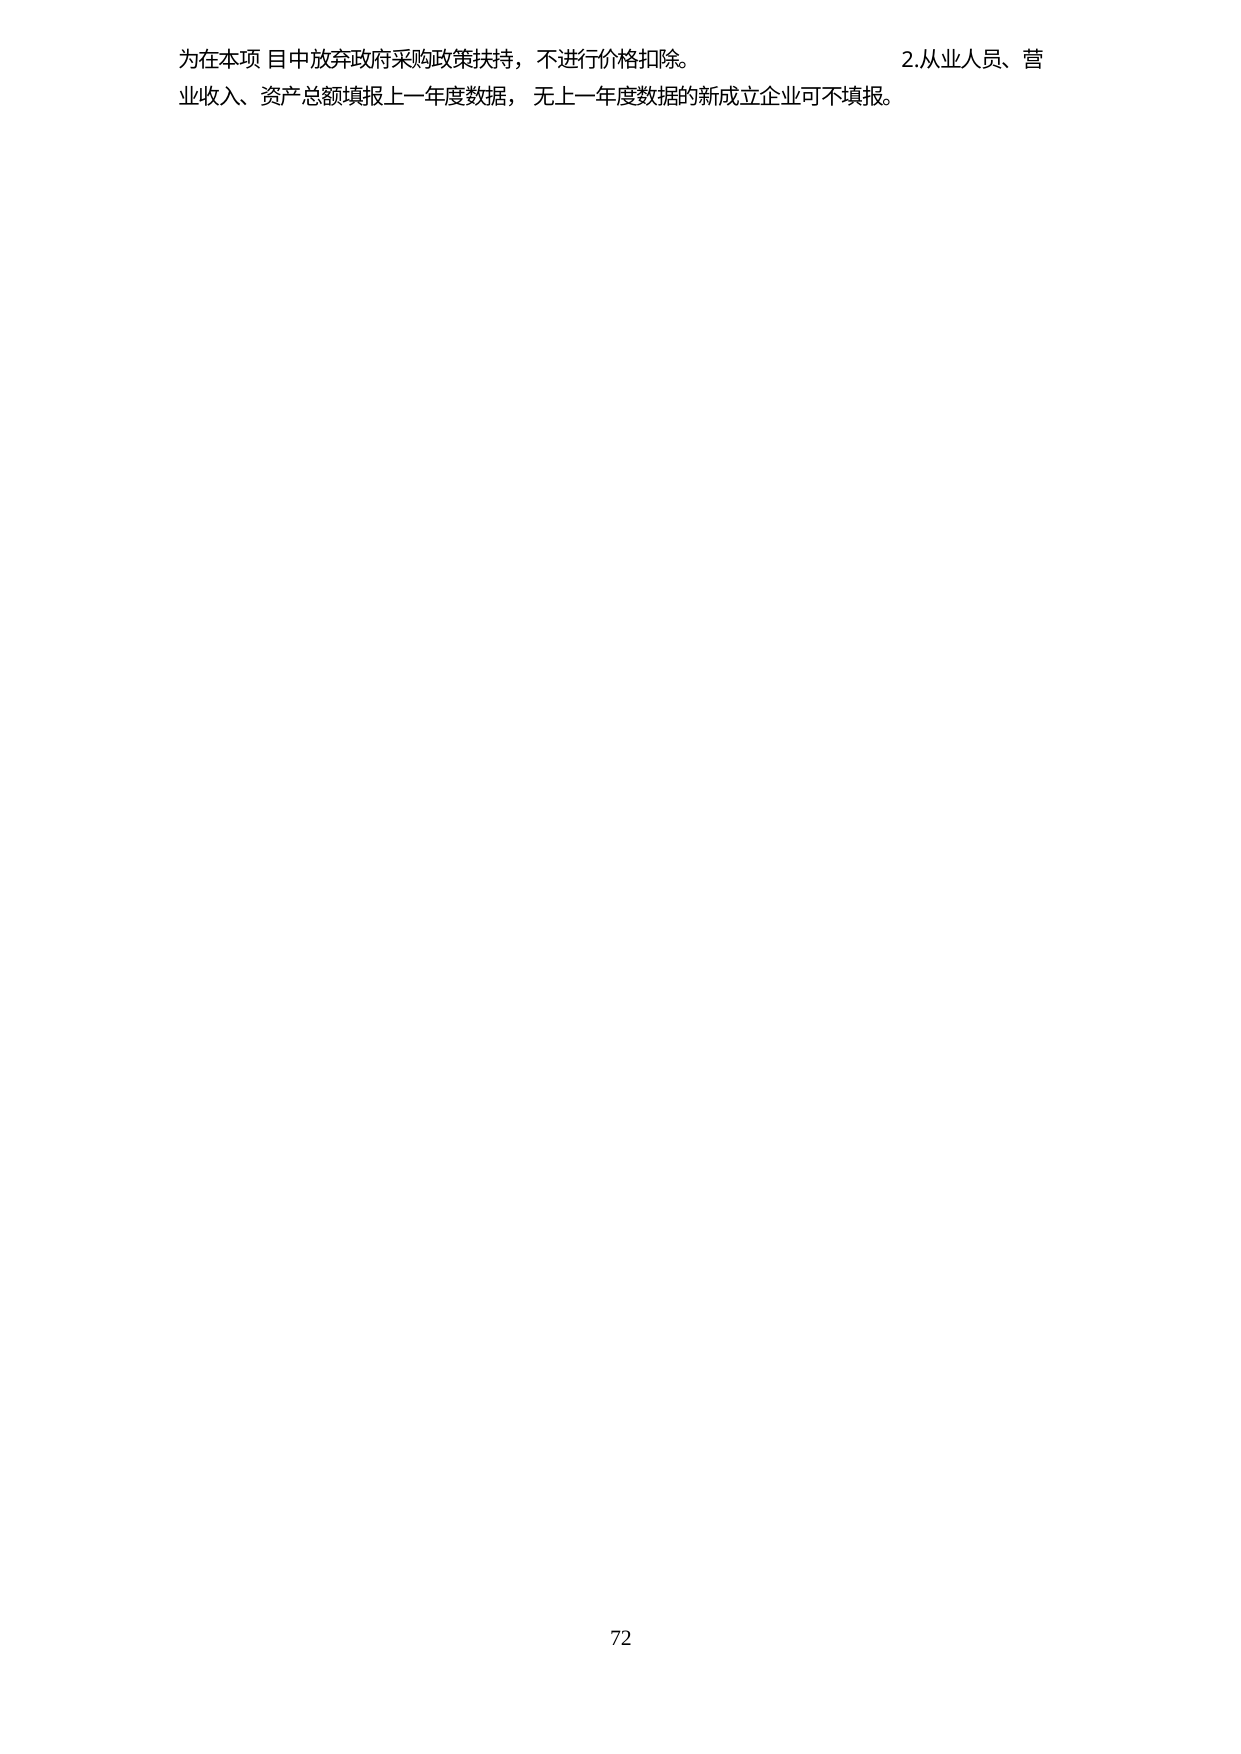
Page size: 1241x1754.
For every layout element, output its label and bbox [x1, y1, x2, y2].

text [178, 42, 1063, 111]
